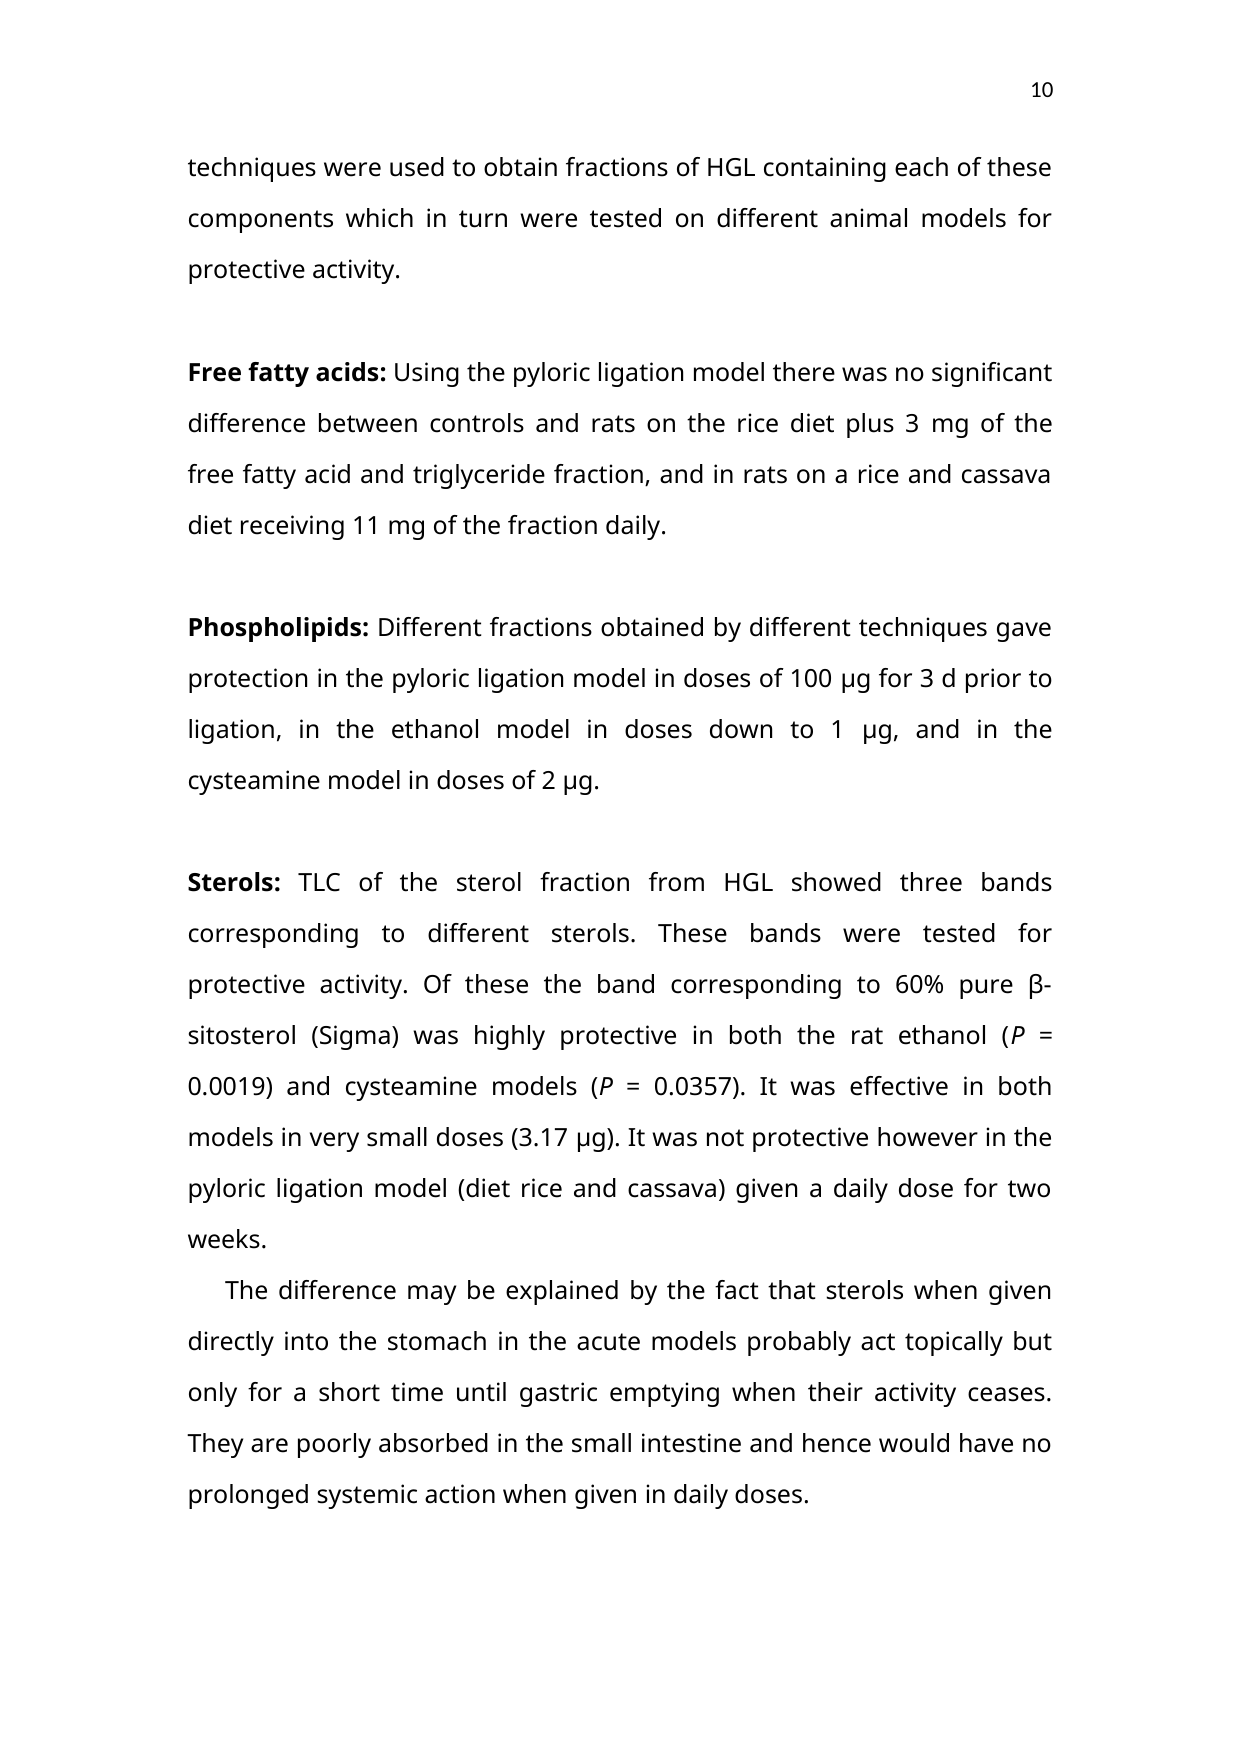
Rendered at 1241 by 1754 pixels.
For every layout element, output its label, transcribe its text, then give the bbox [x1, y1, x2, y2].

text Free fatty acids: Using the pyloric ligation model there was no significant difference between controls and rats on the rice diet plus 3 mg of the free fatty acid and triglyceride fraction, and in rats on a rice and cassava diet receiving 11 mg of the fraction daily. [187, 354, 1053, 541]
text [187, 150, 1053, 286]
list Sterols: TLC of the sterol fraction from HGL showed three bands corresponding to different sterols. These bands were tested for protective activity. Of these the band corresponding to 60% pure β-sitosterol (Sigma) was highly protective in both the rat ethanol (P = 0.0019) and cysteamine models (P = 0.0357). It was effective in both models in very small doses (3.17 µg). It was not protective however in the pyloric ligation model (diet rice and cassava) given a daily dose for two weeks. [187, 864, 1053, 1256]
list The difference may be explained by the fact that sterols when given directly into the stomach in the acute models probably act topically but only for a short time until gastric emptying when their activity ceases. They are poorly absorbed in the small intestine and hence would have no prolonged systemic action when given in daily doses. [187, 1273, 1053, 1511]
list Phospholipids: Different fractions obtained by different techniques gave protection in the pyloric ligation model in doses of 100 µg for 3 d prior to ligation, in the ethanol model in doses down to 1 µg, and in the cysteamine model in doses of 2 µg. [187, 609, 1053, 797]
